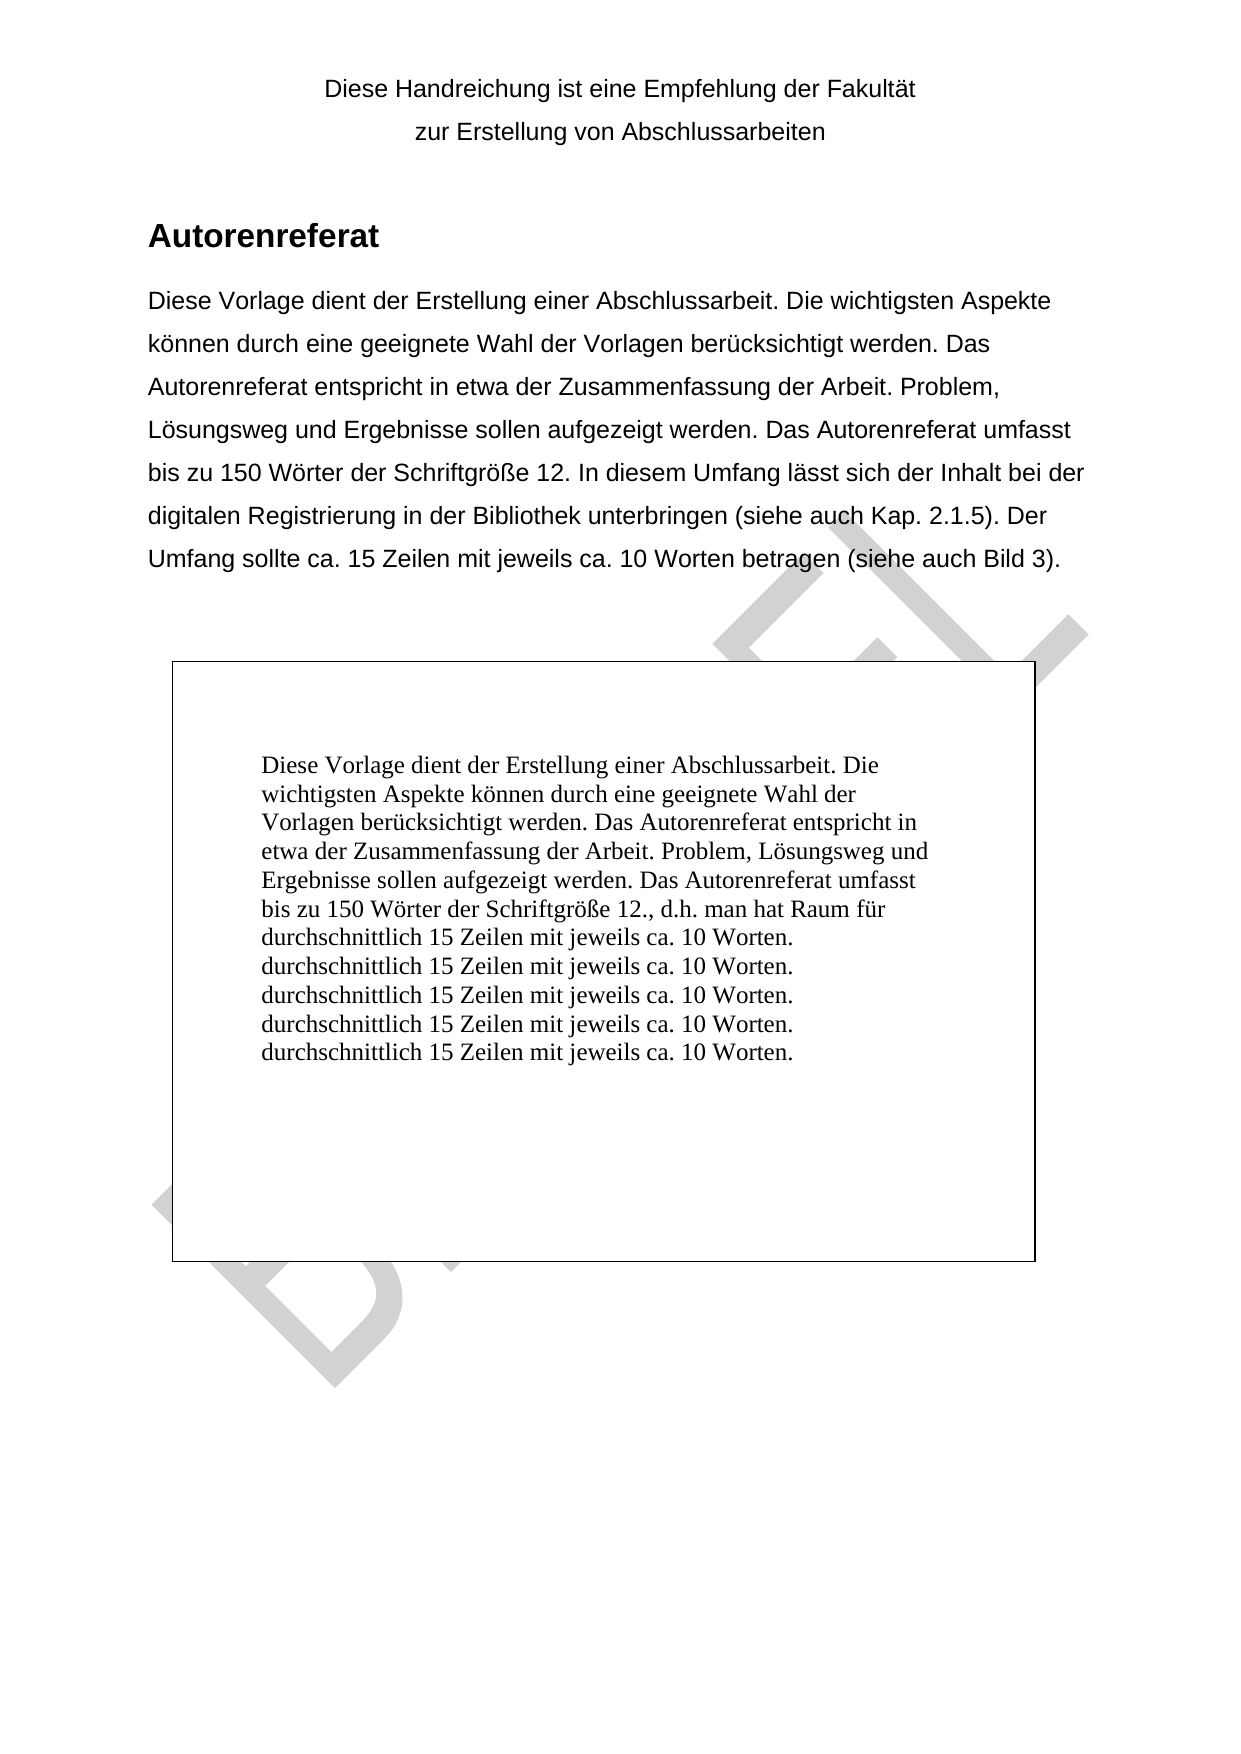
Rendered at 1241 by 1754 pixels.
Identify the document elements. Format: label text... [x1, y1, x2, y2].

text Diese Vorlage dient der Erstellung einer Abschlussarbeit. Die wichtigsten Aspekte können durch eine geeignete Wahl der Vorlagen berücksichtigt werden. Das Autorenreferat entspricht in etwa der Zusammenfassung der Arbeit. Problem, Lösungsweg und Ergebnisse sollen aufgezeigt werden. Das Autorenreferat umfasst bis zu 150 Wörter der Schriftgröße 12. In diesem Umfang lässt sich der Inhalt bei der digitalen Registrierung in der Bibliothek unterbringen (siehe auch Kap. 2.1.5). Der Umfang sollte ca. 15 Zeilen mit jeweils ca. 10 Worten betragen (siehe auch Bild 3). [148, 286, 1093, 573]
text Autorenreferat [148, 216, 1093, 254]
